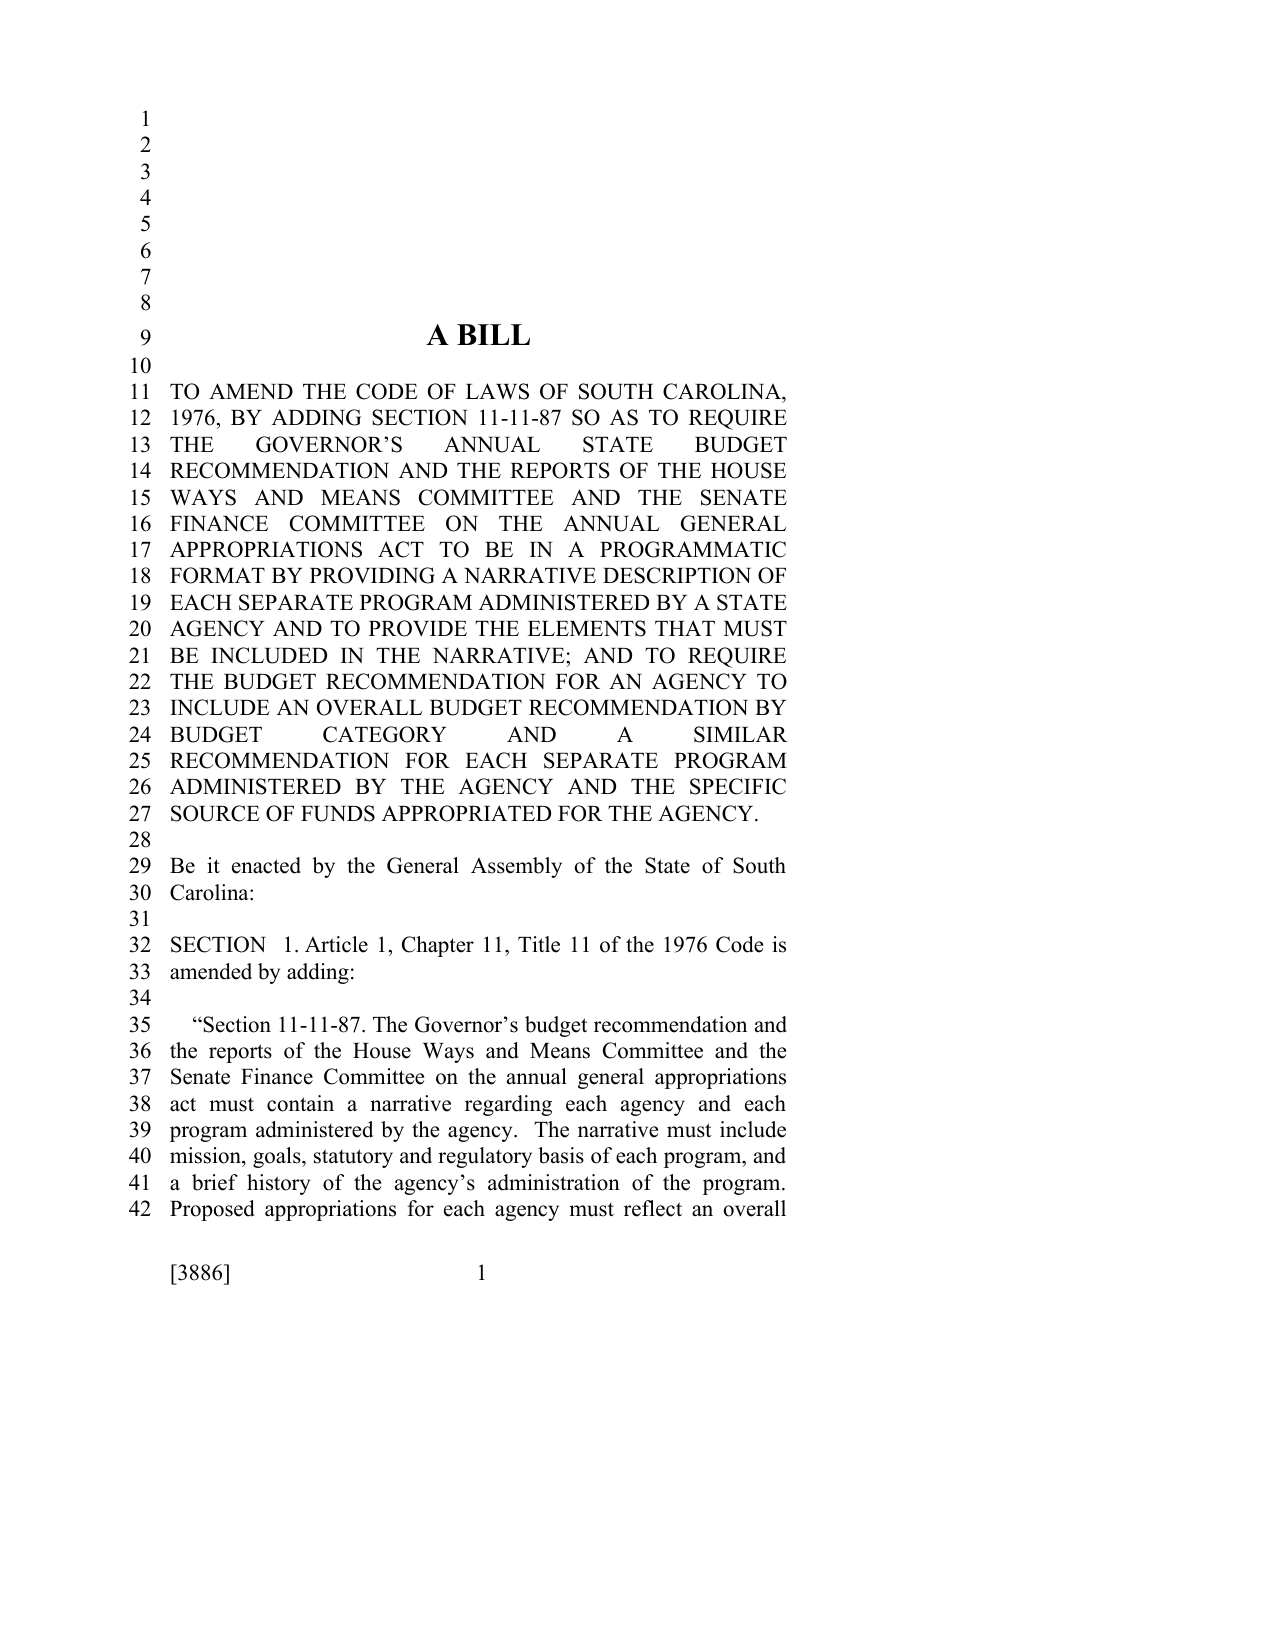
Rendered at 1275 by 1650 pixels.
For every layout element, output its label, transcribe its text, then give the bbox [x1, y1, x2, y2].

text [169, 1011, 787, 1221]
text TO AMEND THE CODE OF LAWS OF SOUTH CAROLINA, 1976, BY ADDING SECTION 11-11-87 SO AS TO REQUIRE THE GOVERNOR’S ANNUAL STATE BUDGET RECOMMENDATION AND THE REPORTS OF THE HOUSE WAYS AND MEANS COMMITTEE AND THE SENATE FINANCE COMMITTEE ON THE ANNUAL GENERAL APPROPRIATIONS ACT TO BE IN A PROGRAMMATIC FORMAT BY PROVIDING A NARRATIVE DESCRIPTION OF EACH SEPARATE PROGRAM ADMINISTERED BY A STATE AGENCY AND TO PROVIDE THE ELEMENTS THAT MUST BE INCLUDED IN THE NARRATIVE; AND TO REQUIRE THE BUDGET RECOMMENDATION FOR AN AGENCY TO INCLUDE AN OVERALL BUDGET RECOMMENDATION BY BUDGET CATEGORY AND A SIMILAR RECOMMENDATION FOR EACH SEPARATE PROGRAM ADMINISTERED BY THE AGENCY AND THE SPECIFIC SOURCE OF FUNDS APPROPRIATED FOR THE AGENCY. [169, 378, 787, 826]
text A BILL [169, 316, 787, 352]
text Be it enacted by the General Assembly of the State of South Carolina: [169, 852, 787, 905]
text SECTION 1. Article 1, Chapter 11, Title 11 of the 1976 Code is amended by adding: [169, 932, 787, 984]
